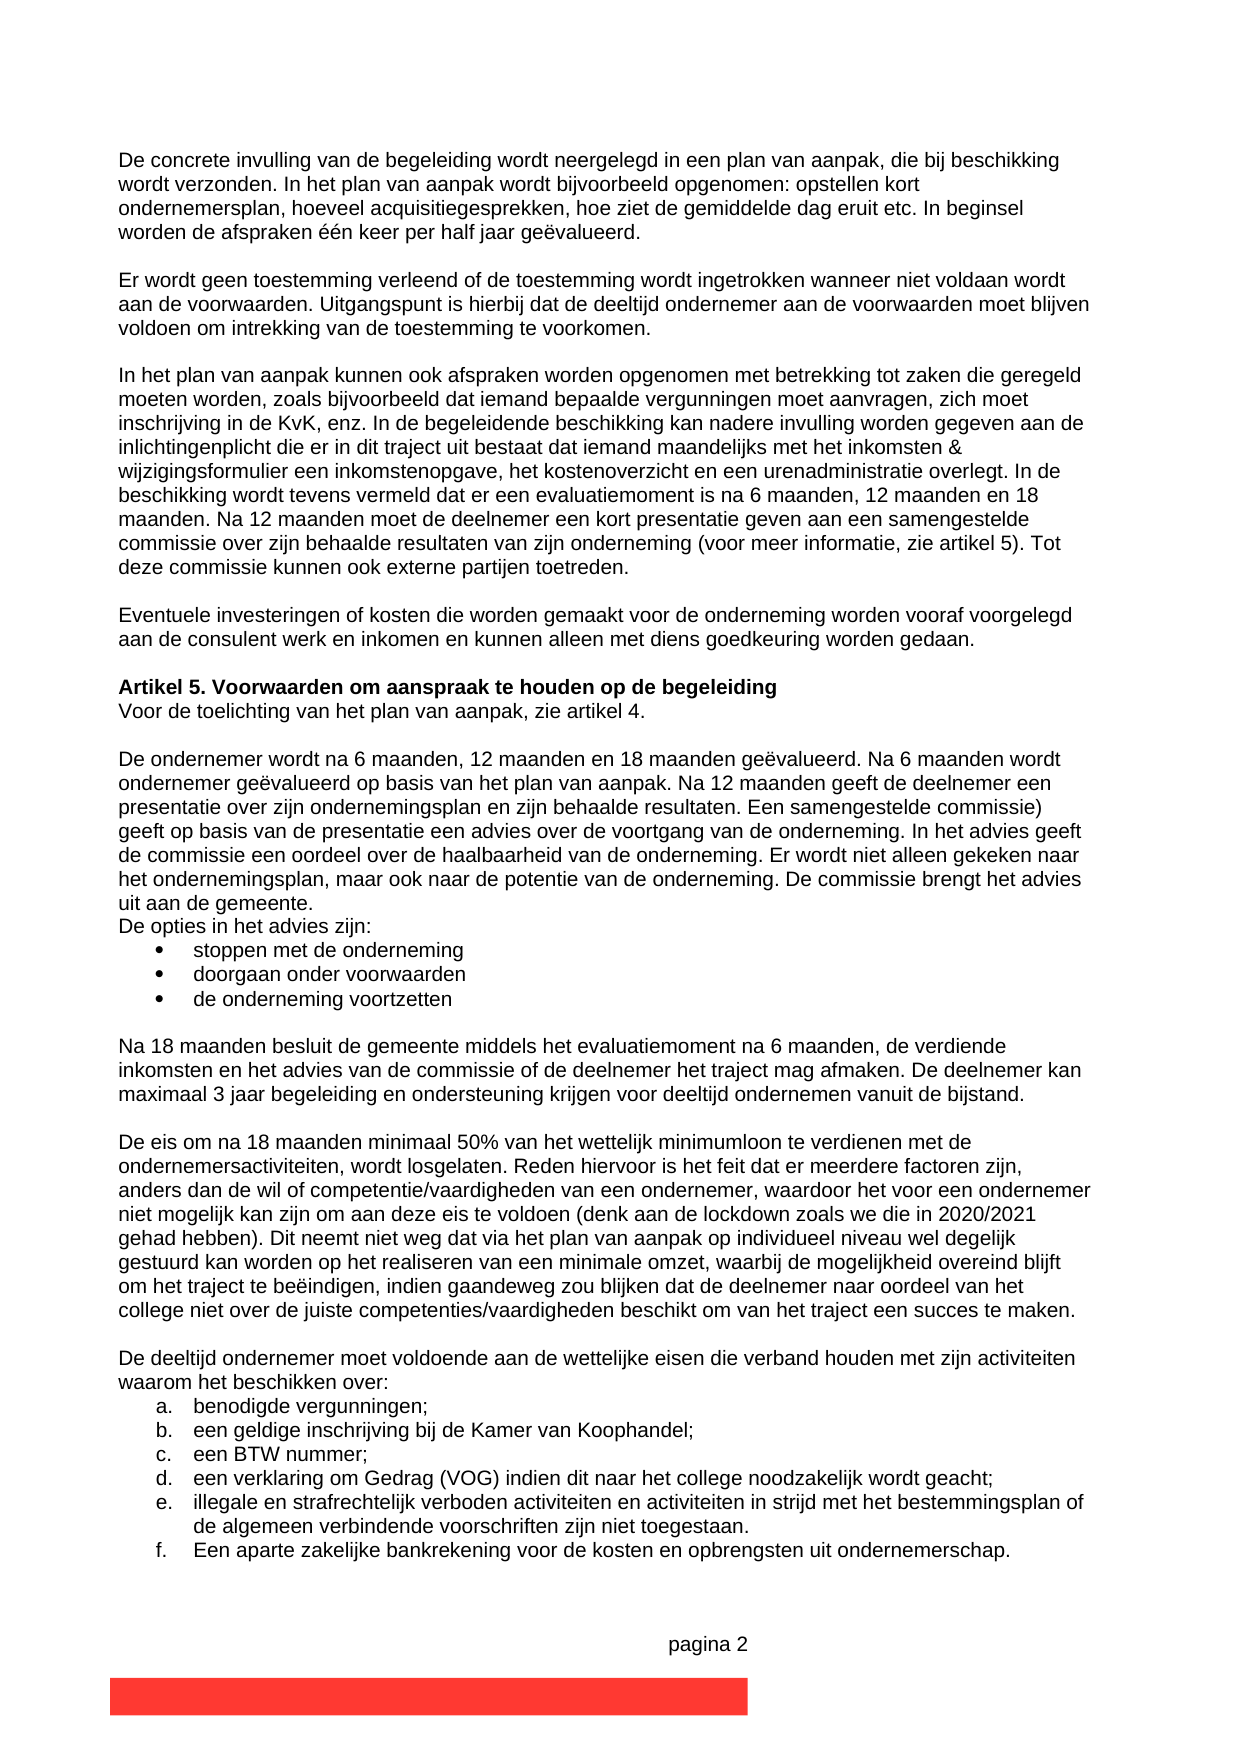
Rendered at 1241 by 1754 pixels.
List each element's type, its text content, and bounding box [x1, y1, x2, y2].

list een verklaring om Gedrag (VOG) indien dit naar het college noodzakelijk wordt geacht; [156, 1466, 1093, 1489]
list illegale en strafrechtelijk verboden activiteiten en activiteiten in strijd met het bestemmingsplan of de algemeen verbindende voorschriften zijn niet toegestaan. [156, 1489, 1093, 1537]
text De opties in het advies zijn: [118, 914, 1093, 938]
text De eis om na 18 maanden minimaal 50% van het wettelijk minimumloon te verdienen met de ondernemersactiviteiten, wordt losgelaten. Reden hiervoor is het feit dat er meerdere factoren zijn, anders dan de wil of competentie/vaardigheden van een ondernemer, waardoor het voor een ondernemer niet mogelijk kan zijn om aan deze eis te voldoen (denk aan de lockdown zoals we die in 2020/2021 gehad hebben). Dit neemt niet weg dat via het plan van aanpak op individueel niveau wel degelijk gestuurd kan worden op het realiseren van een minimale omzet, waarbij de mogelijkheid overeind blijft om het traject te beëindigen, indien gaandeweg zou blijken dat de deelnemer naar oordeel van het college niet over de juiste competenties/vaardigheden beschikt om van het traject een succes te maken. [118, 1130, 1093, 1322]
list Een aparte zakelijke bankrekening voor de kosten en opbrengsten uit ondernemerschap. [156, 1537, 1093, 1561]
text Na 18 maanden besluit de gemeente middels het evaluatiemoment na 6 maanden, de verdiende inkomsten en het advies van de commissie of de deelnemer het traject mag afmaken. De deelnemer kan maximaal 3 jaar begeleiding en ondersteuning krijgen voor deeltijd ondernemen vanuit de bijstand. [118, 1034, 1093, 1106]
text De ondernemer wordt na 6 maanden, 12 maanden en 18 maanden geëvalueerd. Na 6 maanden wordt ondernemer geëvalueerd op basis van het plan van aanpak. Na 12 maanden geeft de deelnemer een presentatie over zijn ondernemingsplan en zijn behaalde resultaten. Een samengestelde commissie) geeft op basis van de presentatie een advies over de voortgang van de onderneming. In het advies geeft de commissie een oordeel over de haalbaarheid van de onderneming. Er wordt niet alleen gekeken naar het ondernemingsplan, maar ook naar de potentie van de onderneming. De commissie brengt het advies uit aan de gemeente. [118, 747, 1093, 914]
list een geldige inschrijving bij de Kamer van Koophandel; [156, 1418, 1093, 1442]
text In het plan van aanpak kunnen ook afspraken worden opgenomen met betrekking tot zaken die geregeld moeten worden, zoals bijvoorbeeld dat iemand bepaalde vergunningen moet aanvragen, zich moet inschrijving in de KvK, enz. In de begeleidende beschikking kan nadere invulling worden gegeven aan de inlichtingenplicht die er in dit traject uit bestaat dat iemand maandelijks met het inkomsten & wijzigingsformulier een inkomstenopgave, het kostenoverzicht en een urenadministratie overlegt. In de beschikking wordt tevens vermeld dat er een evaluatiemoment is na 6 maanden, 12 maanden en 18 maanden. Na 12 maanden moet de deelnemer een kort presentatie geven aan een samengestelde commissie over zijn behaalde resultaten van zijn onderneming (voor meer informatie, zie artikel 5). Tot deze commissie kunnen ook externe partijen toetreden. [118, 363, 1093, 579]
list stoppen met de onderneming [156, 938, 1093, 962]
list benodigde vergunningen; [156, 1394, 1093, 1418]
text Eventuele investeringen of kosten die worden gemaakt voor de onderneming worden vooraf voorgelegd aan de consulent werk en inkomen en kunnen alleen met diens goedkeuring worden gedaan. [118, 603, 1093, 651]
text Er wordt geen toestemming verleend of de toestemming wordt ingetrokken wanneer niet voldaan wordt aan de voorwaarden. Uitgangspunt is hierbij dat de deeltijd ondernemer aan de voorwaarden moet blijven voldoen om intrekking van de toestemming te voorkomen. [118, 267, 1093, 339]
list de onderneming voortzetten [156, 986, 1093, 1010]
text De concrete invulling van de begeleiding wordt neergelegd in een plan van aanpak, die bij beschikking wordt verzonden. In het plan van aanpak wordt bijvoorbeeld opgenomen: opstellen kort ondernemersplan, hoeveel acquisitiegesprekken, hoe ziet de gemiddelde dag eruit etc. In beginsel worden de afspraken één keer per half jaar geëvalueerd. [118, 148, 1093, 243]
list een BTW nummer; [156, 1442, 1093, 1466]
text Artikel 5. Voorwaarden om aanspraak te houden op de begeleiding [118, 675, 1093, 699]
text De deeltijd ondernemer moet voldoende aan de wettelijke eisen die verband houden met zijn activiteiten waarom het beschikken over: [118, 1346, 1093, 1394]
list doorgaan onder voorwaarden [156, 962, 1093, 986]
text Voor de toelichting van het plan van aanpak, zie artikel 4. [118, 699, 1093, 723]
